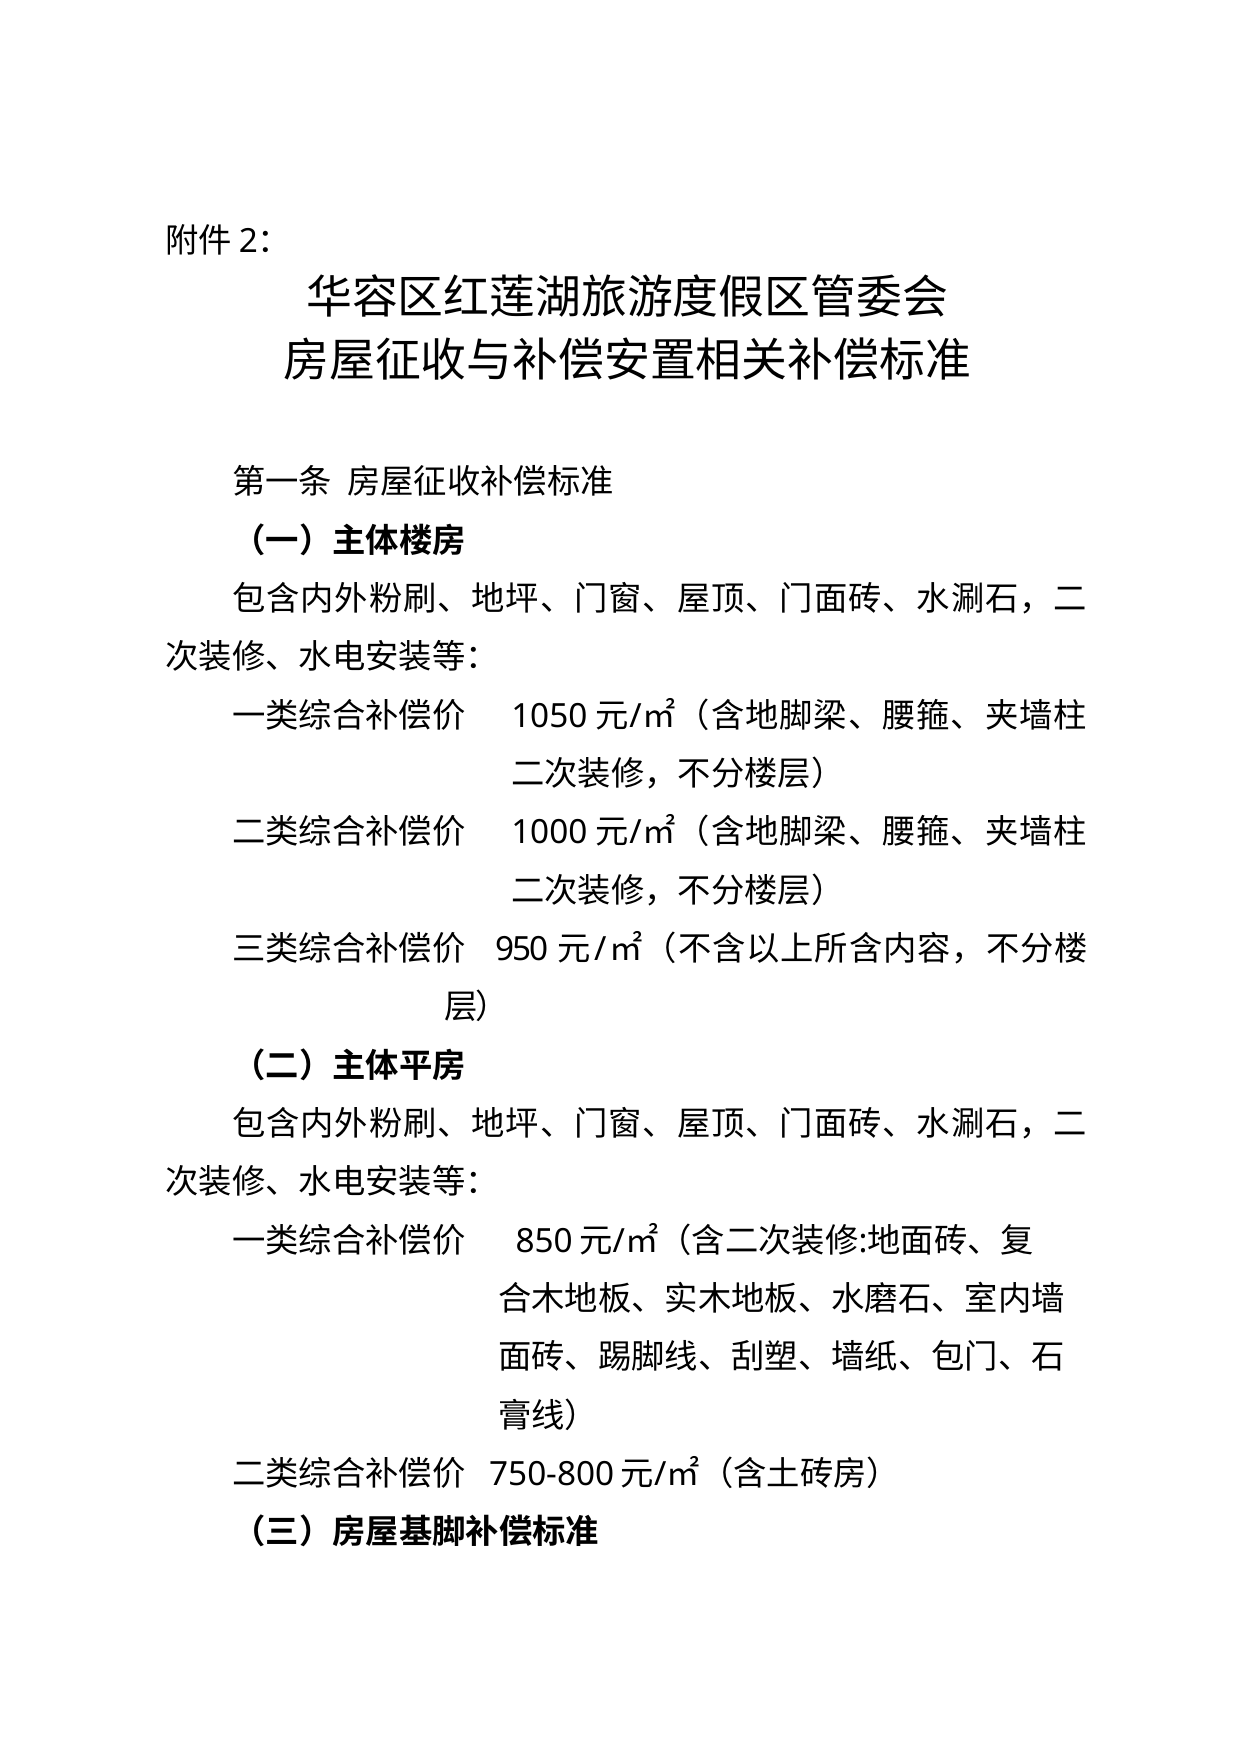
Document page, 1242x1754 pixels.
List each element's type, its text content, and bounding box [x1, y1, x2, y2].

text 二类综合补偿价 750-800元/㎡（含土砖房） [165, 1439, 1088, 1497]
text 第一条 房屋征收补偿标准 [165, 447, 1088, 506]
text 合木地板、实木地板、水磨石、室内墙面砖、踢脚线、刮塑、墙纸、包门、石膏线） [498, 1264, 1088, 1439]
text （二）主体平房 [165, 1031, 1088, 1089]
text 房屋征收与补偿安置相关补偿标准 [165, 326, 1088, 389]
text 附件2： [165, 206, 1088, 264]
text （一）主体楼房 [165, 506, 1088, 564]
text 一类综合补偿价 850元/㎡（含二次装修:地面砖、复 [232, 1206, 1088, 1264]
text 包含内外粉刷、地坪、门窗、屋顶、门面砖、水涮石，二次装修、水电安装等： [165, 564, 1088, 681]
text 华容区红莲湖旅游度假区管委会 [165, 264, 1088, 326]
text 一类综合补偿价 1050元/㎡（含地脚梁、腰箍、夹墙柱二次装修，不分楼层） [232, 681, 1088, 797]
text 二类综合补偿价 1000元/㎡（含地脚梁、腰箍、夹墙柱二次装修，不分楼层） [232, 797, 1088, 914]
list 包含内外粉刷、地坪、门窗、屋顶、门面砖、水涮石，二次装修、水电安装等： [165, 1089, 1088, 1206]
text （三）房屋基脚补偿标准 [165, 1497, 1088, 1556]
text 三类综合补偿价 950元/㎡（不含以上所含内容，不分楼层） [232, 914, 1088, 1031]
